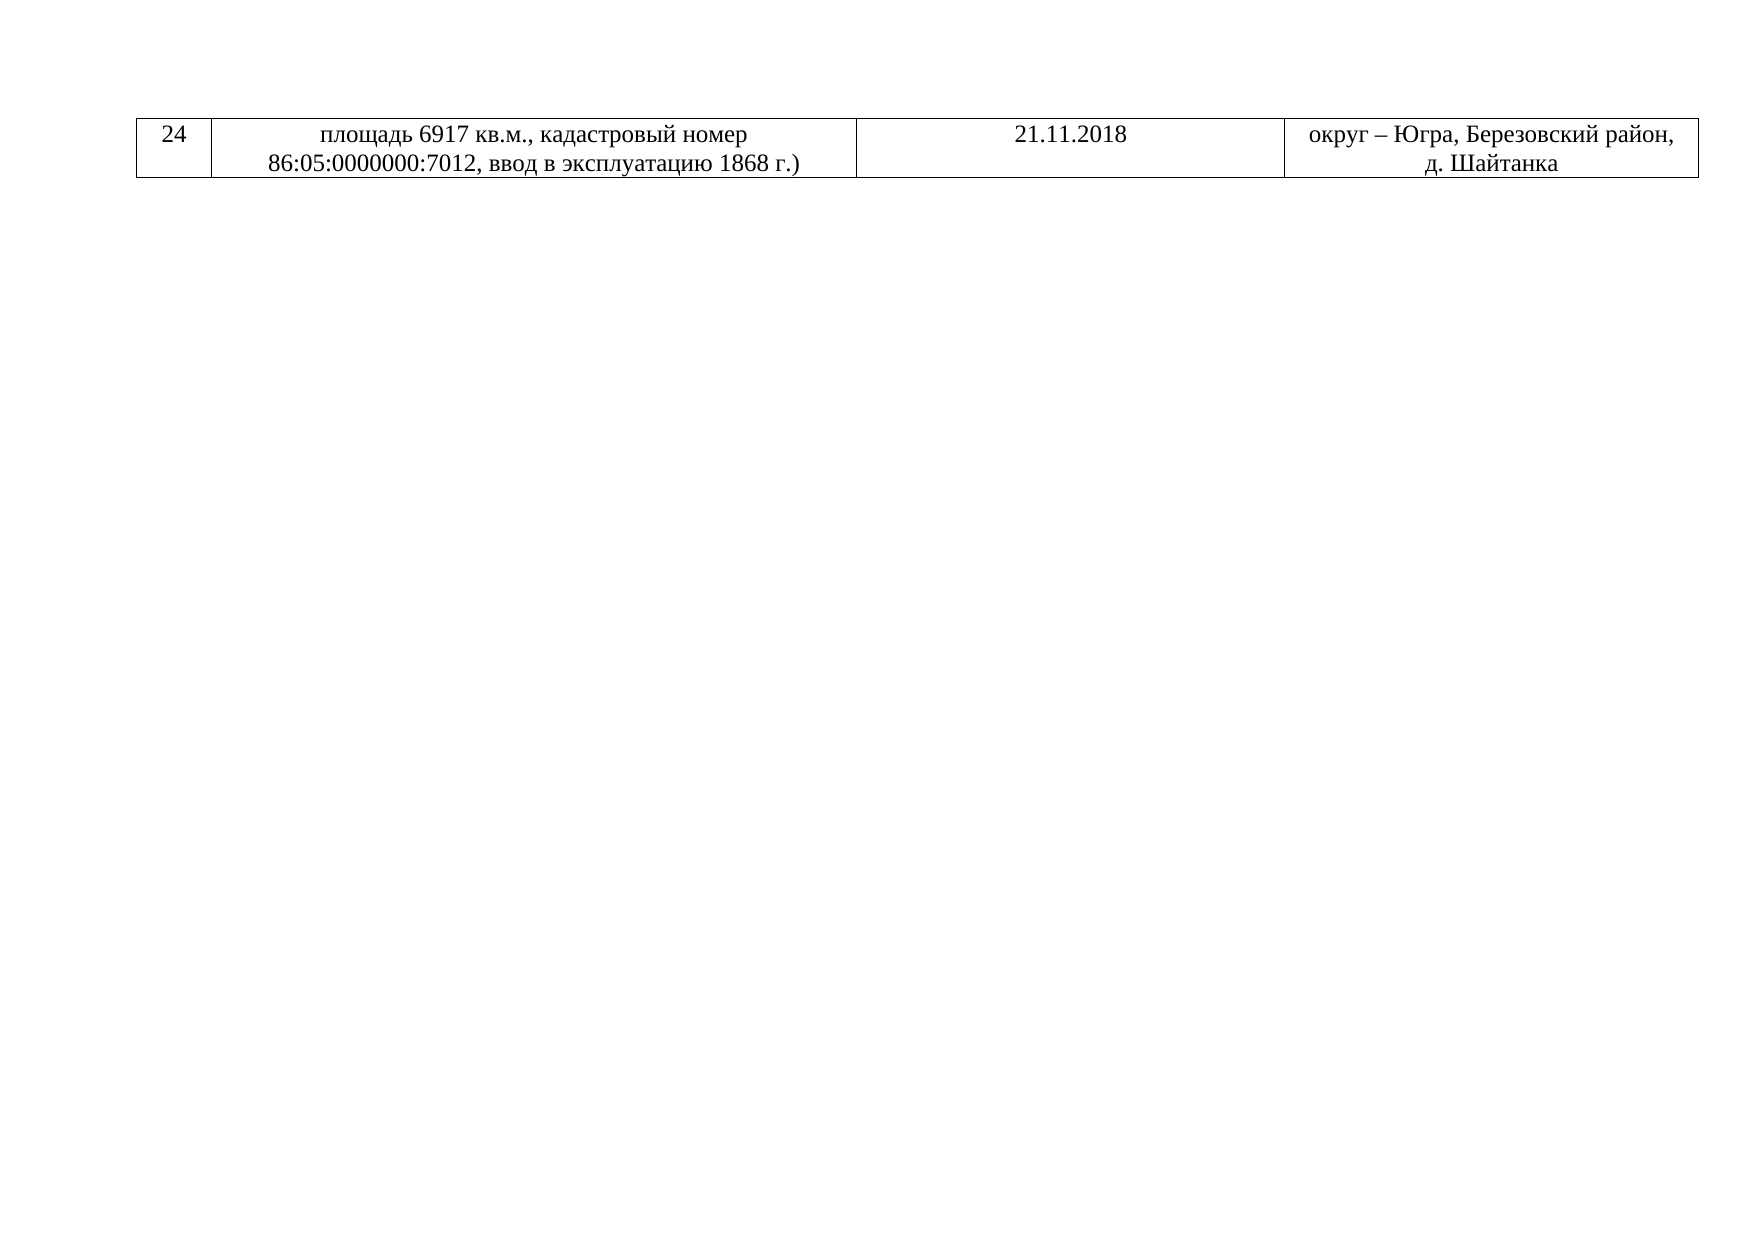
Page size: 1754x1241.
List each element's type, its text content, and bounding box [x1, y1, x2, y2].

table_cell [212, 119, 856, 177]
table_cell 24 [137, 119, 211, 177]
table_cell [857, 119, 1284, 177]
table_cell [1285, 119, 1698, 177]
